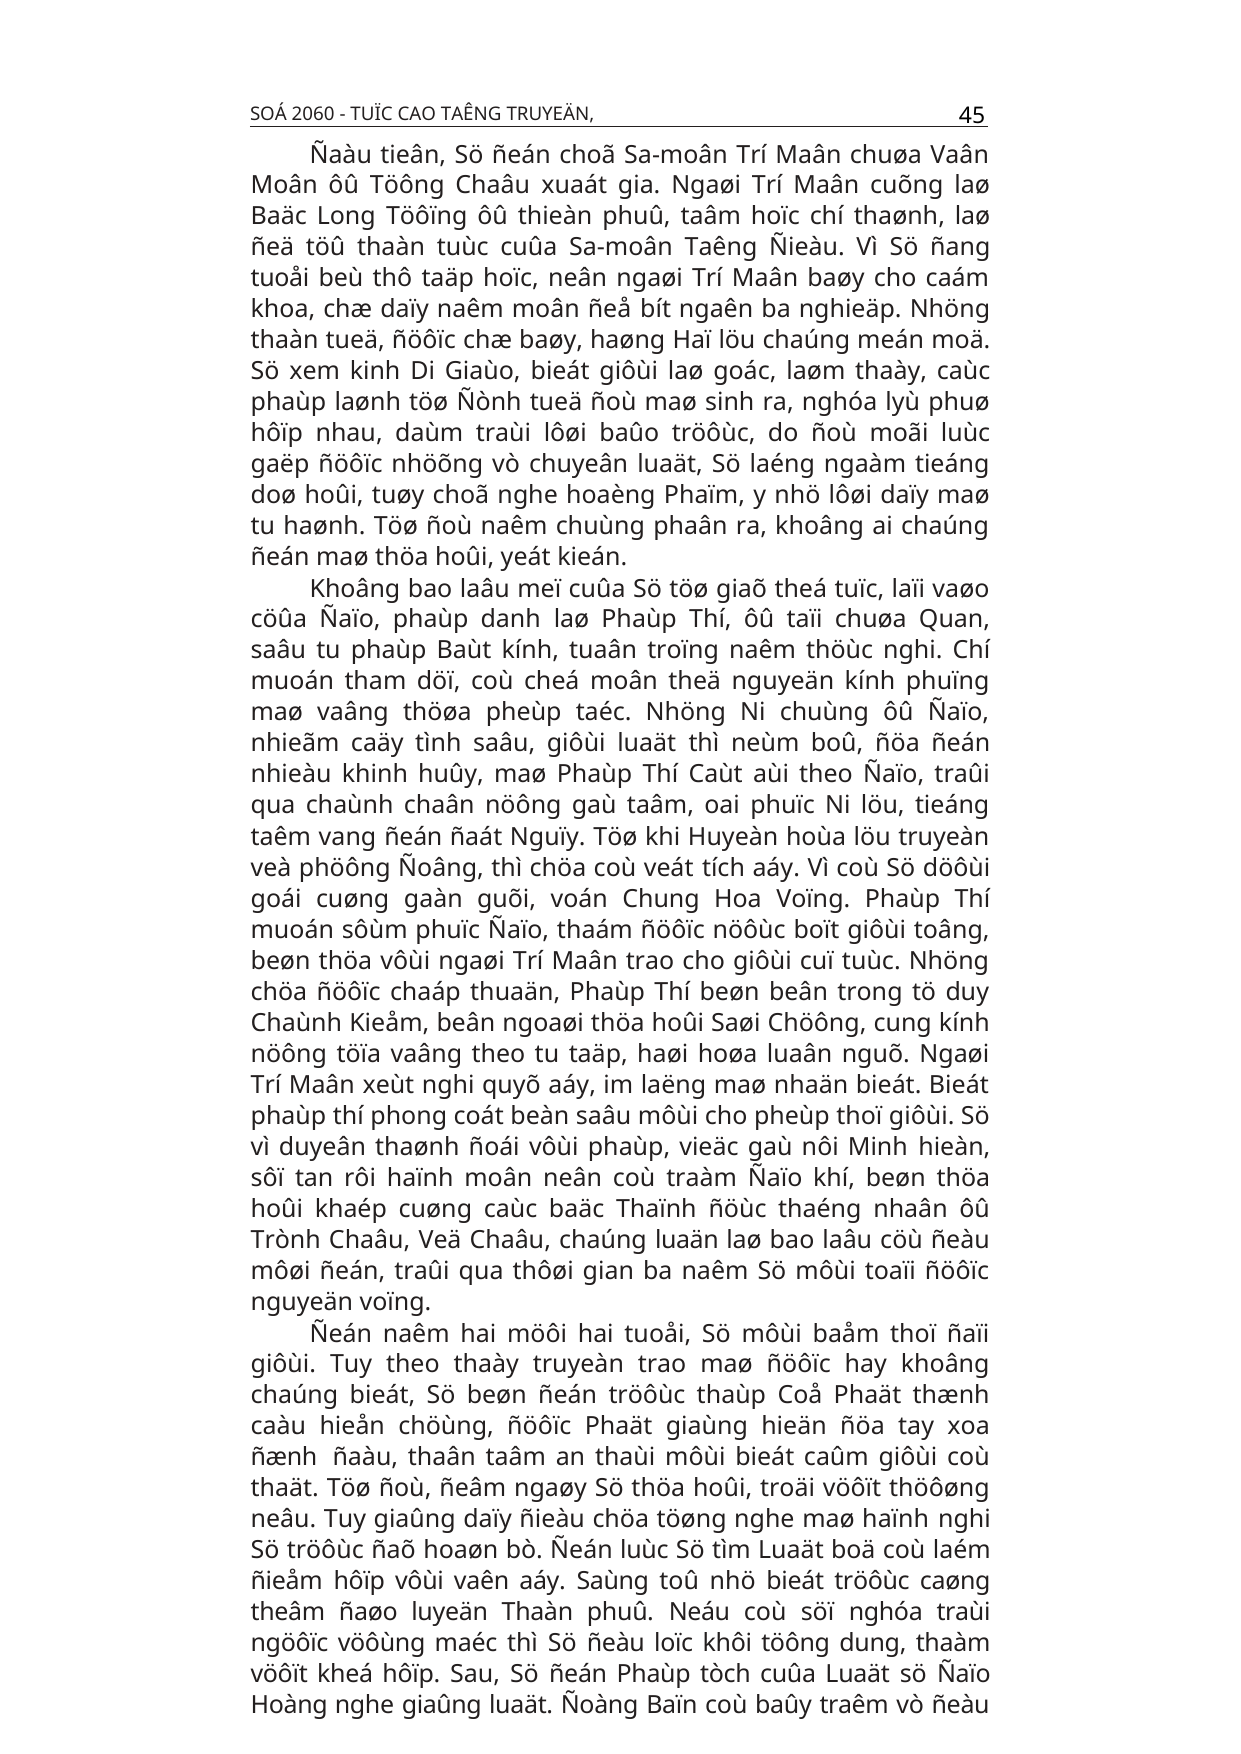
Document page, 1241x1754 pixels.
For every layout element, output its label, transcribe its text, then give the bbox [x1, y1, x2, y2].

text Ñaàu tieân, Sö ñeán choã Sa-moân Trí Maân chuøa Vaân Moân ôû Töông Chaâu xuaát gia. Ngaøi Trí Maân cuõng laø Baäc Long Töôïng ôû thieàn phuû, taâm hoïc chí thaønh, laø ñeä töû thaàn tuùc cuûa Sa-moân Taêng Ñieàu. Vì Sö ñang tuoåi beù thô taäp hoïc, neân ngaøi Trí Maân baøy cho caám khoa, chæ daïy naêm moân ñeå bít ngaên ba nghieäp. Nhöng thaàn tueä, ñöôïc chæ baøy, haøng Haï löu chaúng meán moä. Sö xem kinh Di Giaùo, bieát giôùi laø goác, laøm thaày, caùc phaùp laønh töø Ñònh tueä ñoù maø sinh ra, nghóa lyù phuø hôïp nhau, daùm traùi lôøi baûo tröôùc, do ñoù moãi luùc gaëp ñöôïc nhöõng vò chuyeân luaät, Sö laéng ngaàm tieáng doø hoûi, tuøy choã nghe hoaèng Phaïm, y nhö lôøi daïy maø tu haønh. Töø ñoù naêm chuùng phaân ra, khoâng ai chaúng ñeán maø thöa hoûi, yeát kieán. [250, 138, 990, 573]
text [250, 1318, 991, 1721]
text Khoâng bao laâu meï cuûa Sö töø giaõ theá tuïc, laïi vaøo cöûa Ñaïo, phaùp danh laø Phaùp Thí, ôû taïi chuøa Quan, saâu tu phaùp Baùt kính, tuaân troïng naêm thöùc nghi. Chí muoán tham döï, coù cheá moân theä nguyeän kính phuïng maø vaâng thöøa pheùp taéc. Nhöng Ni chuùng ôû Ñaïo, nhieãm caäy tình saâu, giôùi luaät thì neùm boû, ñöa ñeán nhieàu khinh huûy, maø Phaùp Thí Caùt aùi theo Ñaïo, traûi qua chaùnh chaân nöông gaù taâm, oai phuïc Ni löu, tieáng taêm vang ñeán ñaát Nguïy. Töø khi Huyeàn hoùa löu truyeàn veà phöông Ñoâng, thì chöa coù veát tích aáy. Vì coù Sö döôùi goái cuøng gaàn guõi, voán Chung Hoa Voïng. Phaùp Thí muoán sôùm phuïc Ñaïo, thaám ñöôïc nöôùc boït giôùi toâng, beøn thöa vôùi ngaøi Trí Maân trao cho giôùi cuï tuùc. Nhöng chöa ñöôïc chaáp thuaän, Phaùp Thí beøn beân trong tö duy Chaùnh Kieåm, beân ngoaøi thöa hoûi Saøi Chöông, cung kính nöông töïa vaâng theo tu taäp, haøi hoøa luaân nguõ. Ngaøi Trí Maân xeùt nghi quyõ aáy, im laëng maø nhaän bieát. Bieát phaùp thí phong coát beàn saâu môùi cho pheùp thoï giôùi. Sö vì duyeân thaønh ñoái vôùi phaùp, vieäc gaù nôi Minh hieàn, sôï tan rôi haïnh moân neân coù traàm Ñaïo khí, beøn thöa hoûi khaép cuøng caùc baäc Thaïnh ñöùc thaéng nhaân ôû Trònh Chaâu, Veä Chaâu, chaúng luaän laø bao laâu cöù ñeàu môøi ñeán, traûi qua thôøi gian ba naêm Sö môùi toaïi ñöôïc nguyeän voïng. [250, 573, 990, 1318]
